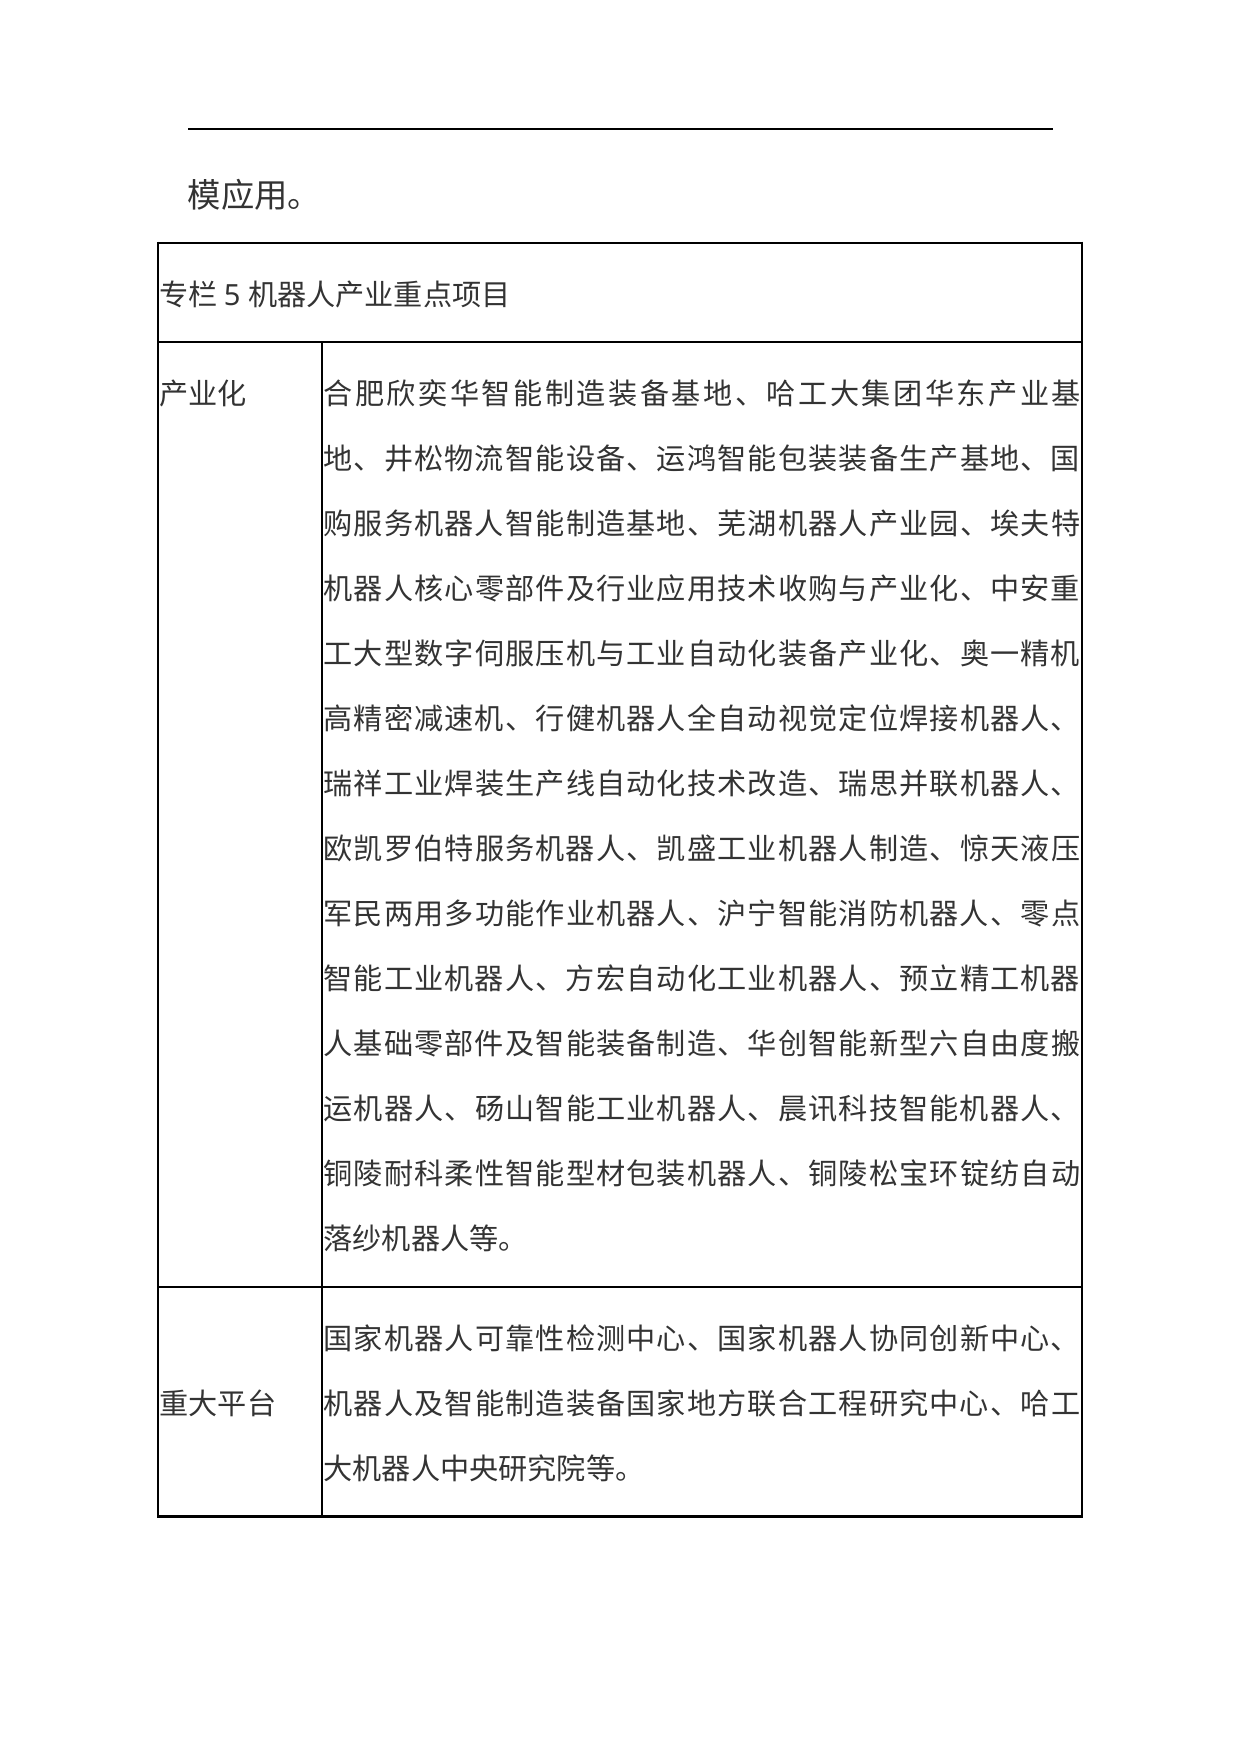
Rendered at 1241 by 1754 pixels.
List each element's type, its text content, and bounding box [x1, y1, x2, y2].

table_header 专栏5 机器人产业重点项目 [159, 244, 1081, 341]
table_cell 产业化 [159, 343, 321, 1286]
table_cell 国家机器人可靠性检测中心、国家机器人协同创新中心、机器人及智能制造装备国家地方联合工程研究中心、哈工大机器人中央研究院等。 [323, 1288, 1081, 1515]
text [187, 160, 1053, 225]
table_cell 重大平台 [159, 1288, 321, 1515]
table_cell 合肥欣奕华智能制造装备基地、哈工大集团华东产业基地、井松物流智能设备、运鸿智能包装装备生产基地、国购服务机器人智能制造基地、芜湖机器人产业园、埃夫特机器人核心零部件及行业应用技术收购与产业化、中安重工大型数字伺服压机与工业自动化装备产业化、奥一精机高精密减速机、行健机器人全自动视觉定位焊接机器人、瑞祥工业焊装生产线自动化技术改造、瑞思并联机器人、欧凯罗伯特服务机器人、凯盛工业机器人制造、惊天液压军民两用多功能作业机器人、沪宁智能消防机器人、零点智能工业机器人、方宏自动化工业机器人、预立精工机器人基础零部件及智能装备制造、华创智能新型六自由度搬运机器人、砀山智能工业机器人、晨讯科技智能机器人、铜陵耐科柔性智能型材包装机器人、铜陵松宝环锭纺自动落纱机器人等。 [323, 343, 1081, 1286]
